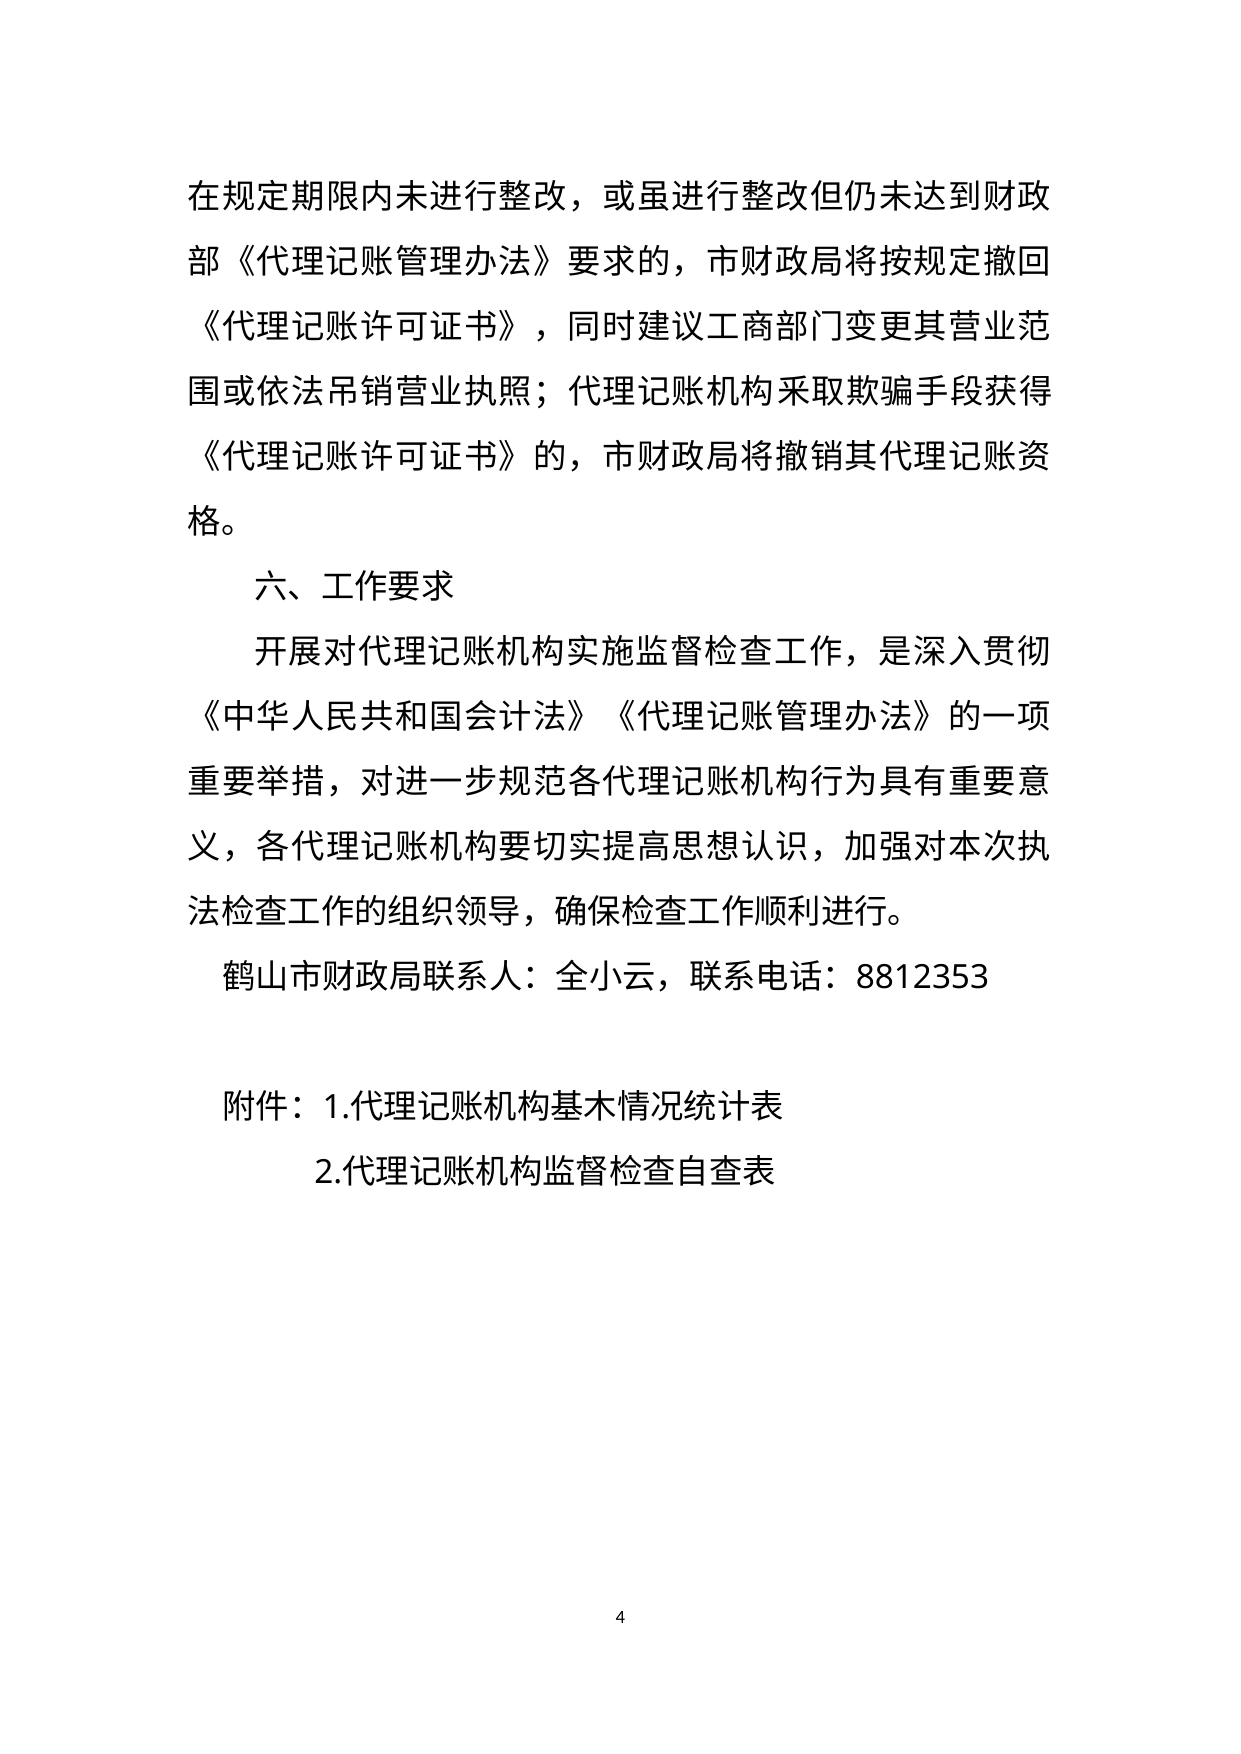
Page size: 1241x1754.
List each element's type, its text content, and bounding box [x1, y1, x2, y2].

text 六、工作要求 [187, 552, 1053, 617]
text 开展对代理记账机构实施监督检查工作，是深入贯彻《中华人民共和国会计法》《代理记账管理办法》的一项重要举措，对进一步规范各代理记账机构行为具有重要意义，各代理记账机构要切实提高思想认识，加强对本次执法检查工作的组织领导，确保检查工作顺利进行。 [187, 617, 1053, 942]
text 2.代理记账机构监督检查自查表 [187, 1137, 1053, 1202]
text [187, 162, 1053, 552]
text 鹤山市财政局联系人：全小云，联系电话：8812353 [187, 942, 1053, 1007]
text 附件：1.代理记账机构基木情况统计表 [187, 1072, 1053, 1137]
